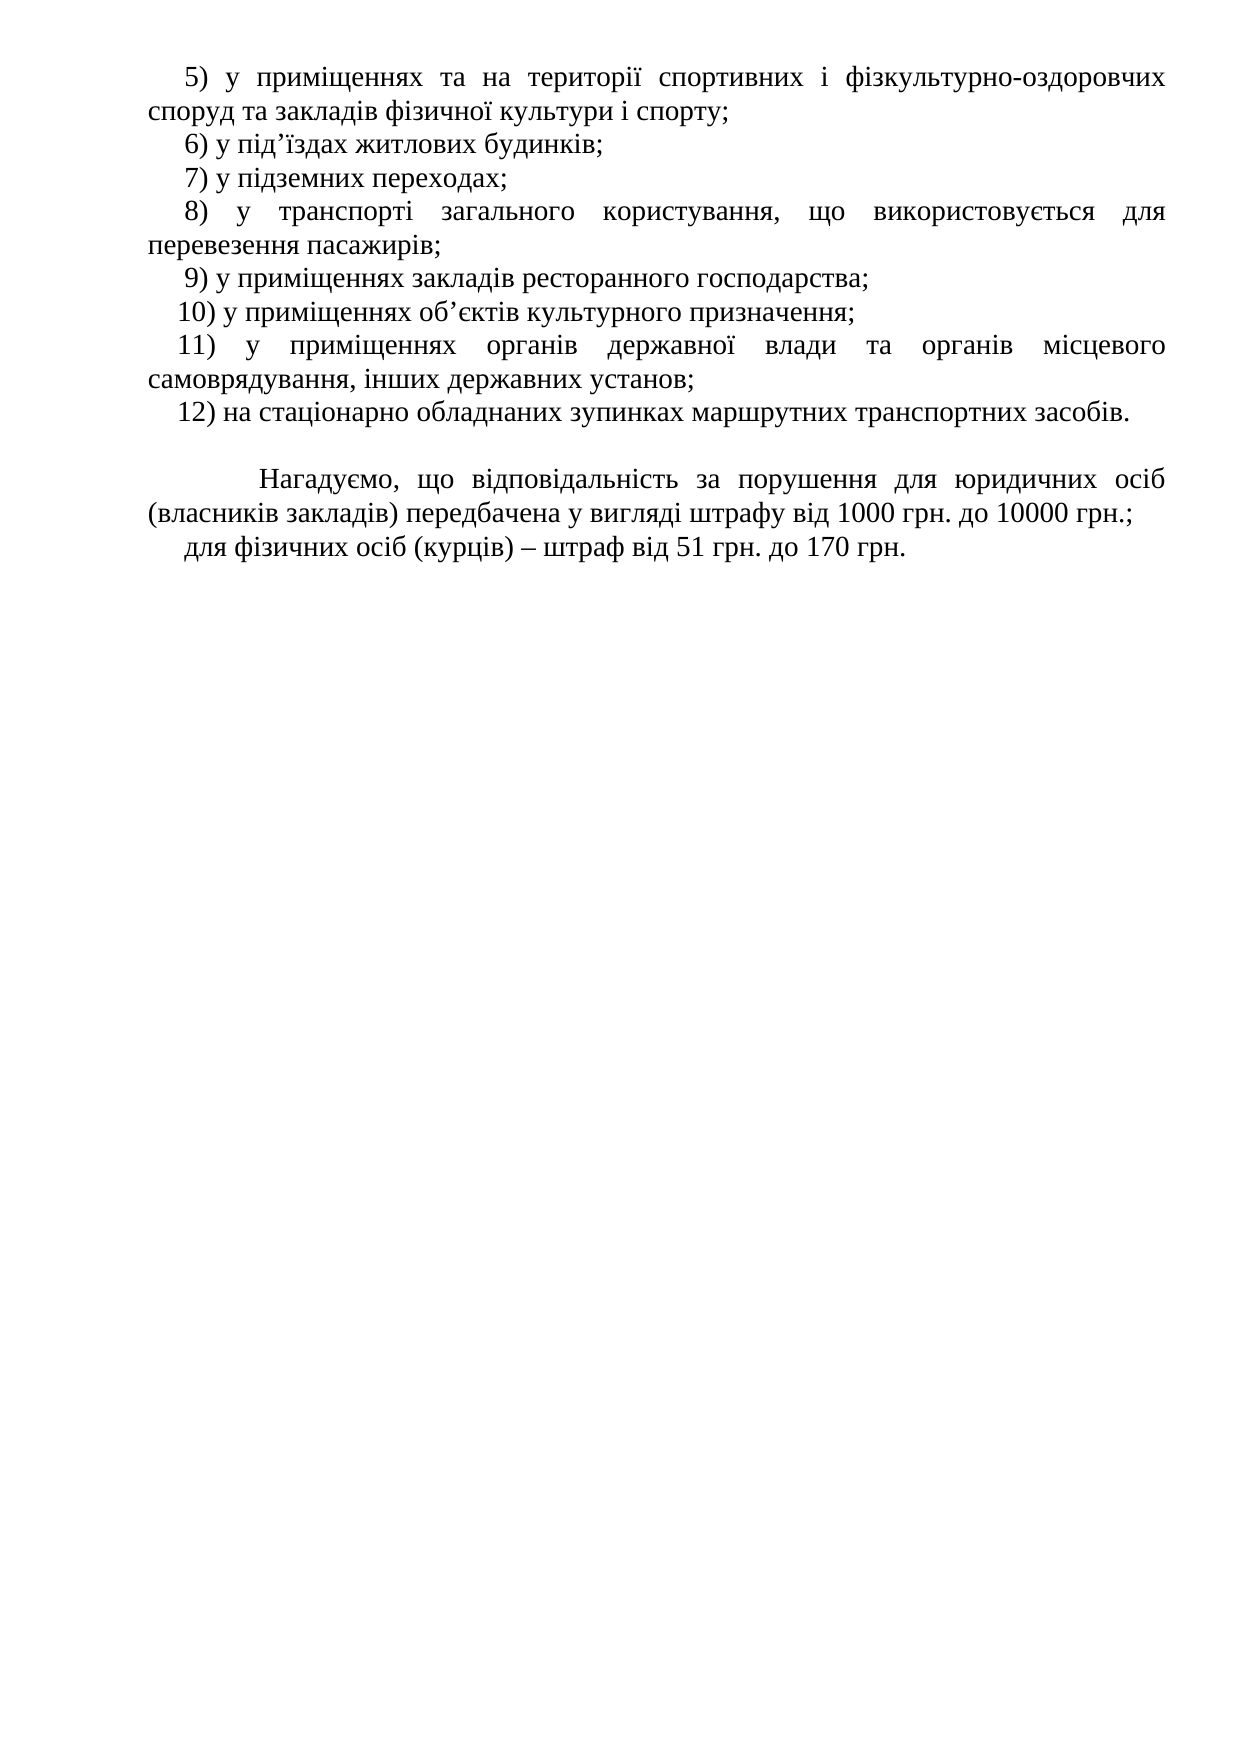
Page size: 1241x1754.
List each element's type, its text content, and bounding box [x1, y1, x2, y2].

text для фізичних осіб (курців) – штраф від 51 грн. до 170 грн. [148, 529, 1167, 562]
text 6) у під’їздах житлових будинків; [148, 126, 1167, 160]
text 12) на стаціонарно обладнаних зупинках маршрутних транспортних засобів. [148, 394, 1167, 428]
text 11) у приміщеннях органів державної влади та органів місцевого самоврядування, інших державних установ; [148, 327, 1167, 394]
text 8) у транспорті загального користування, що використовується для перевезення пасажирів; [148, 193, 1167, 260]
text Нагадуємо, що відповідальність за порушення для юридичних осіб (власників закладів) передбачена у вигляді штрафу від 1000 грн. до 10000 грн.; [148, 462, 1167, 529]
text 5) у приміщеннях та на території спортивних і фізкультурно-оздоровчих споруд та закладів фізичної культури і спорту; [148, 59, 1167, 126]
text 7) у підземних переходах; [148, 160, 1167, 193]
text 9) у приміщеннях закладів ресторанного господарства; [148, 260, 1167, 294]
text 10) у приміщеннях об’єктів культурного призначення; [148, 294, 1167, 327]
